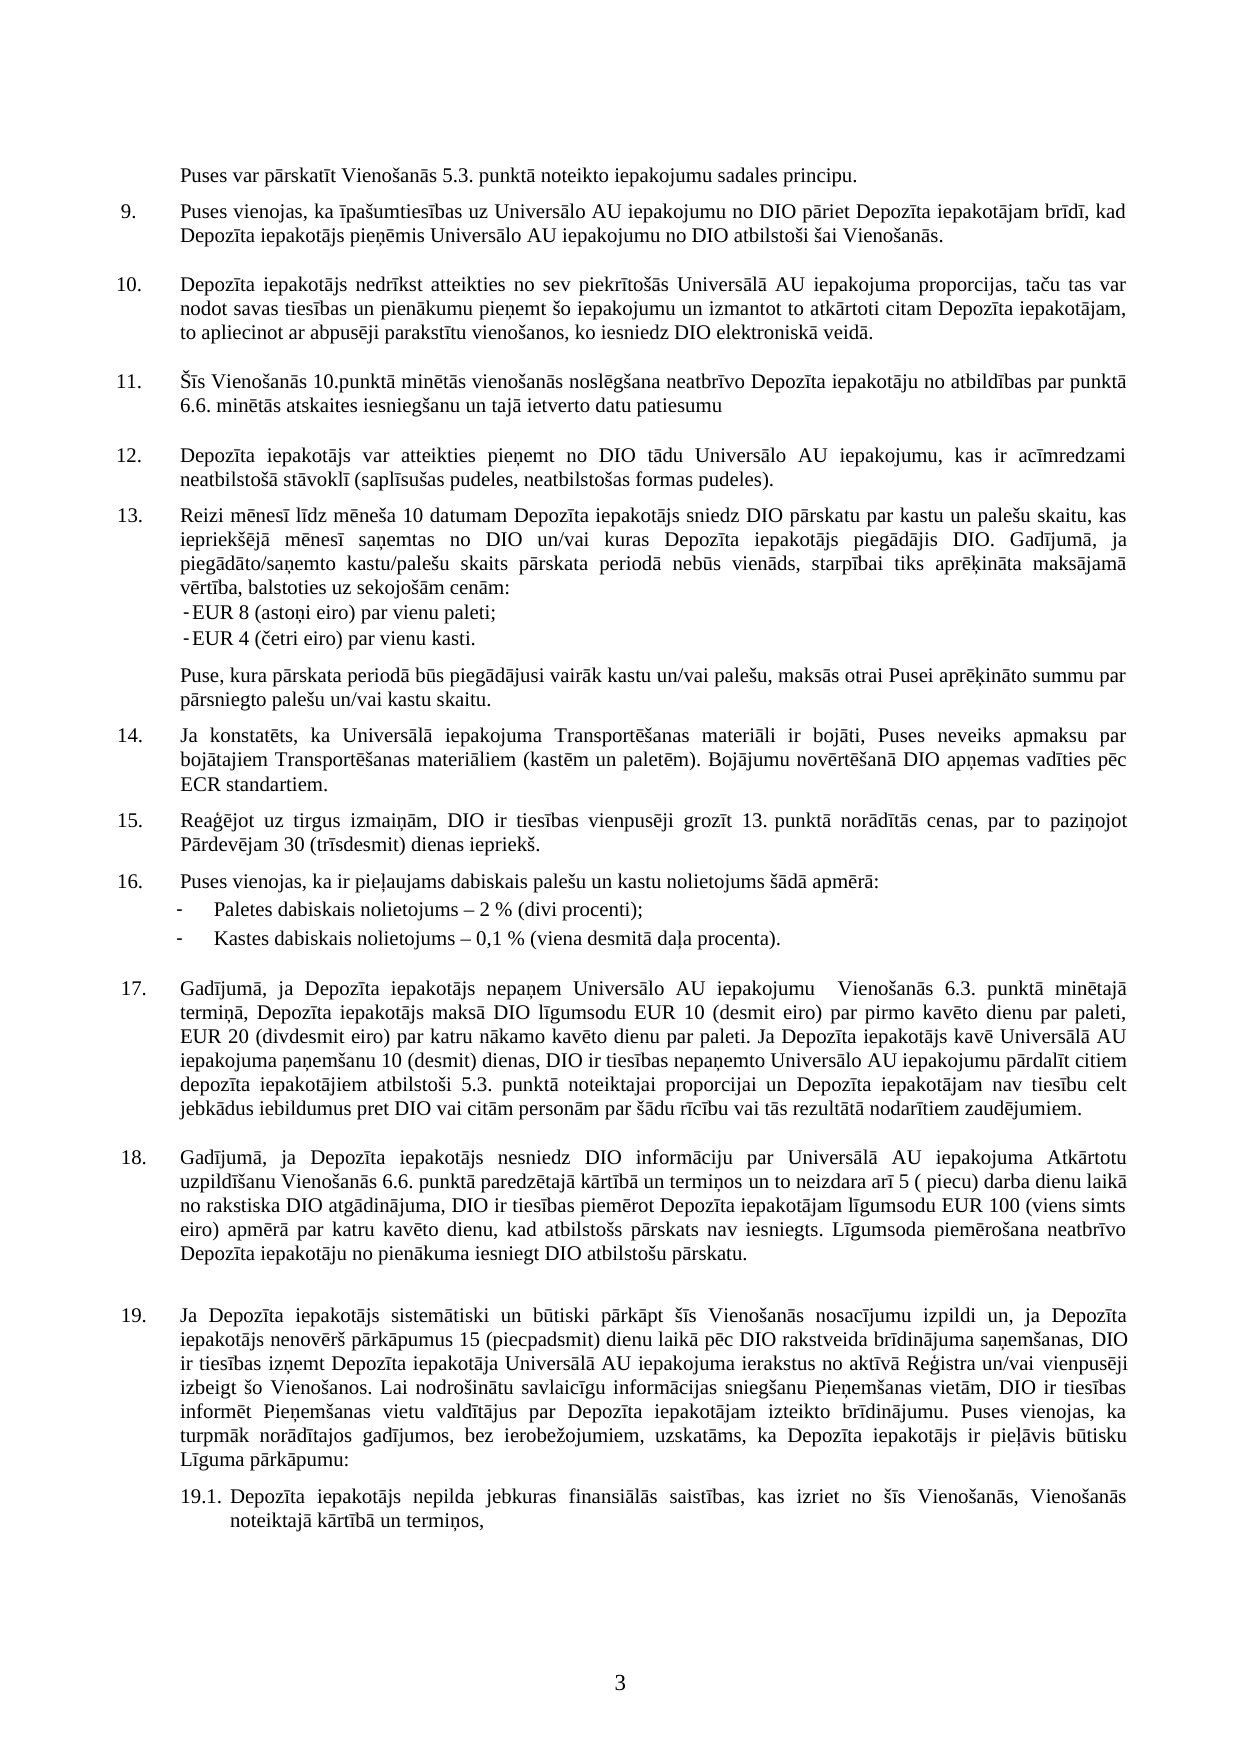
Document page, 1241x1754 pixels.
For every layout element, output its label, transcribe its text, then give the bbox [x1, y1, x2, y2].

table_cell Reaģējot uz tirgus izmaiņām, DIO ir tiesības vienpusēji grozīt 13. punktā norādītās cenas, par to paziņojot Pārdevējam 30 (trīsdesmit) dienas iepriekš. [106, 808, 1139, 869]
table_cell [106, 150, 1139, 260]
table_cell Puses vienojas, ka ir pieļaujams dabiskais palešu un kastu nolietojums šādā apmērā: Paletes dabiskais nolietojums – 2 % (divi procenti); Kastes dabiskais nolietojums – 0,1 % (viena desmitā daļa procenta). [106, 869, 1139, 963]
table_cell Depozīta iepakotājs var atteikties pieņemt no DIO tādu Universālo AU iepakojumu, kas ir acīmredzami neatbilstošā stāvoklī (saplīsušas pudeles, neatbilstošas formas pudeles). [106, 430, 1139, 503]
table_cell Reizi mēnesī līdz mēneša 10 datumam Depozīta iepakotājs sniedz DIO pārskatu par kastu un palešu skaitu, kas iepriekšējā mēnesī saņemtas no DIO un/vai kuras Depozīta iepakotājs piegādājis DIO. Gadījumā, ja piegādāto/saņemto kastu/palešu skaits pārskata periodā nebūs vienāds, starpībai tiks aprēķināta maksājamā vērtība, balstoties uz sekojošām cenām: EUR 8 (astoņi eiro) par vienu paleti; EUR 4 (četri eiro) par vienu kasti. Puse, kura pārskata periodā būs piegādājusi vairāk kastu un/vai palešu, maksās otrai Pusei aprēķināto summu par pārsniegto palešu un/vai kastu skaitu. [106, 503, 1139, 723]
table_cell Depozīta iepakotājs nedrīkst atteikties no sev piekrītošās Universālā AU iepakojuma proporcijas, taču tas var nodot savas tiesības un pienākumu pieņemt šo iepakojumu un izmantot to atkārtoti citam Depozīta iepakotājam, to apliecinot ar abpusēji parakstītu vienošanos, ko iesniedz DIO elektroniskā veidā. [106, 260, 1139, 357]
table_cell Ja Depozīta iepakotājs sistemātiski un būtiski pārkāpt šīs Vienošanās nosacījumu izpildi un, ja Depozīta iepakotājs nenovērš pārkāpumus 15 (piecpadsmit) dienu laikā pēc DIO rakstveida brīdinājuma saņemšanas, DIO ir tiesības izņemt Depozīta iepakotāja Universālā AU iepakojuma ierakstus no aktīvā Reģistra un/vai vienpusēji izbeigt šo Vienošanos. Lai nodrošinātu savlaicīgu informācijas sniegšanu Pieņemšanas vietām, DIO ir tiesības informēt Pieņemšanas vietu valdītājus par Depozīta iepakotājam izteikto brīdinājumu. Puses vienojas, ka turpmāk norādītajos gadījumos, bez ierobežojumiem, uzskatāms, ka Depozīta iepakotājs ir pieļāvis būtisku Līguma pārkāpumu: [106, 1278, 1139, 1484]
table_cell Šīs Vienošanās 10.punktā minētās vienošanās noslēgšana neatbrīvo Depozīta iepakotāju no atbildības par punktā 6.6. minētās atskaites iesniegšanu un tajā ietverto datu patiesumu [106, 357, 1139, 430]
table_cell Depozīta iepakotājs nepilda jebkuras finansiālās saistības, kas izriet no šīs Vienošanās, Vienošanās noteiktajā kārtībā un termiņos, [106, 1484, 1139, 1544]
table_cell Gadījumā, ja Depozīta iepakotājs nesniedz DIO informāciju par Universālā AU iepakojuma Atkārtotu uzpildīšanu Vienošanās 6.6. punktā paredzētajā kārtībā un termiņos un to neizdara arī 5 ( piecu) darba dienu laikā no rakstiska DIO atgādinājuma, DIO ir tiesības piemērot Depozīta iepakotājam līgumsodu EUR 100 (viens simts eiro) apmērā par katru kavēto dienu, kad atbilstošs pārskats nav iesniegts. Līgumsoda piemērošana neatbrīvo Depozīta iepakotāju no pienākuma iesniegt DIO atbilstošu pārskatu. [106, 1133, 1139, 1278]
table_cell Ja konstatēts, ka Universālā iepakojuma Transportēšanas materiāli ir bojāti, Puses neveiks apmaksu par bojātajiem Transportēšanas materiāliem (kastēm un paletēm). Bojājumu novērtēšanā DIO apņemas vadīties pēc ECR standartiem. [106, 723, 1139, 808]
table_cell Gadījumā, ja Depozīta iepakotājs nepaņem Universālo AU iepakojumu Vienošanās 6.3. punktā minētajā termiņā, Depozīta iepakotājs maksā DIO līgumsodu EUR 10 (desmit eiro) par pirmo kavēto dienu par paleti, EUR 20 (divdesmit eiro) par katru nākamo kavēto dienu par paleti. Ja Depozīta iepakotājs kavē Universālā AU iepakojuma paņemšanu 10 (desmit) dienas, DIO ir tiesības nepaņemto Universālo AU iepakojumu pārdalīt citiem depozīta iepakotājiem atbilstoši 5.3. punktā noteiktajai proporcijai un Depozīta iepakotājam nav tiesību celt jebkādus iebildumus pret DIO vai citām personām par šādu rīcību vai tās rezultātā nodarītiem zaudējumiem. [106, 963, 1139, 1132]
